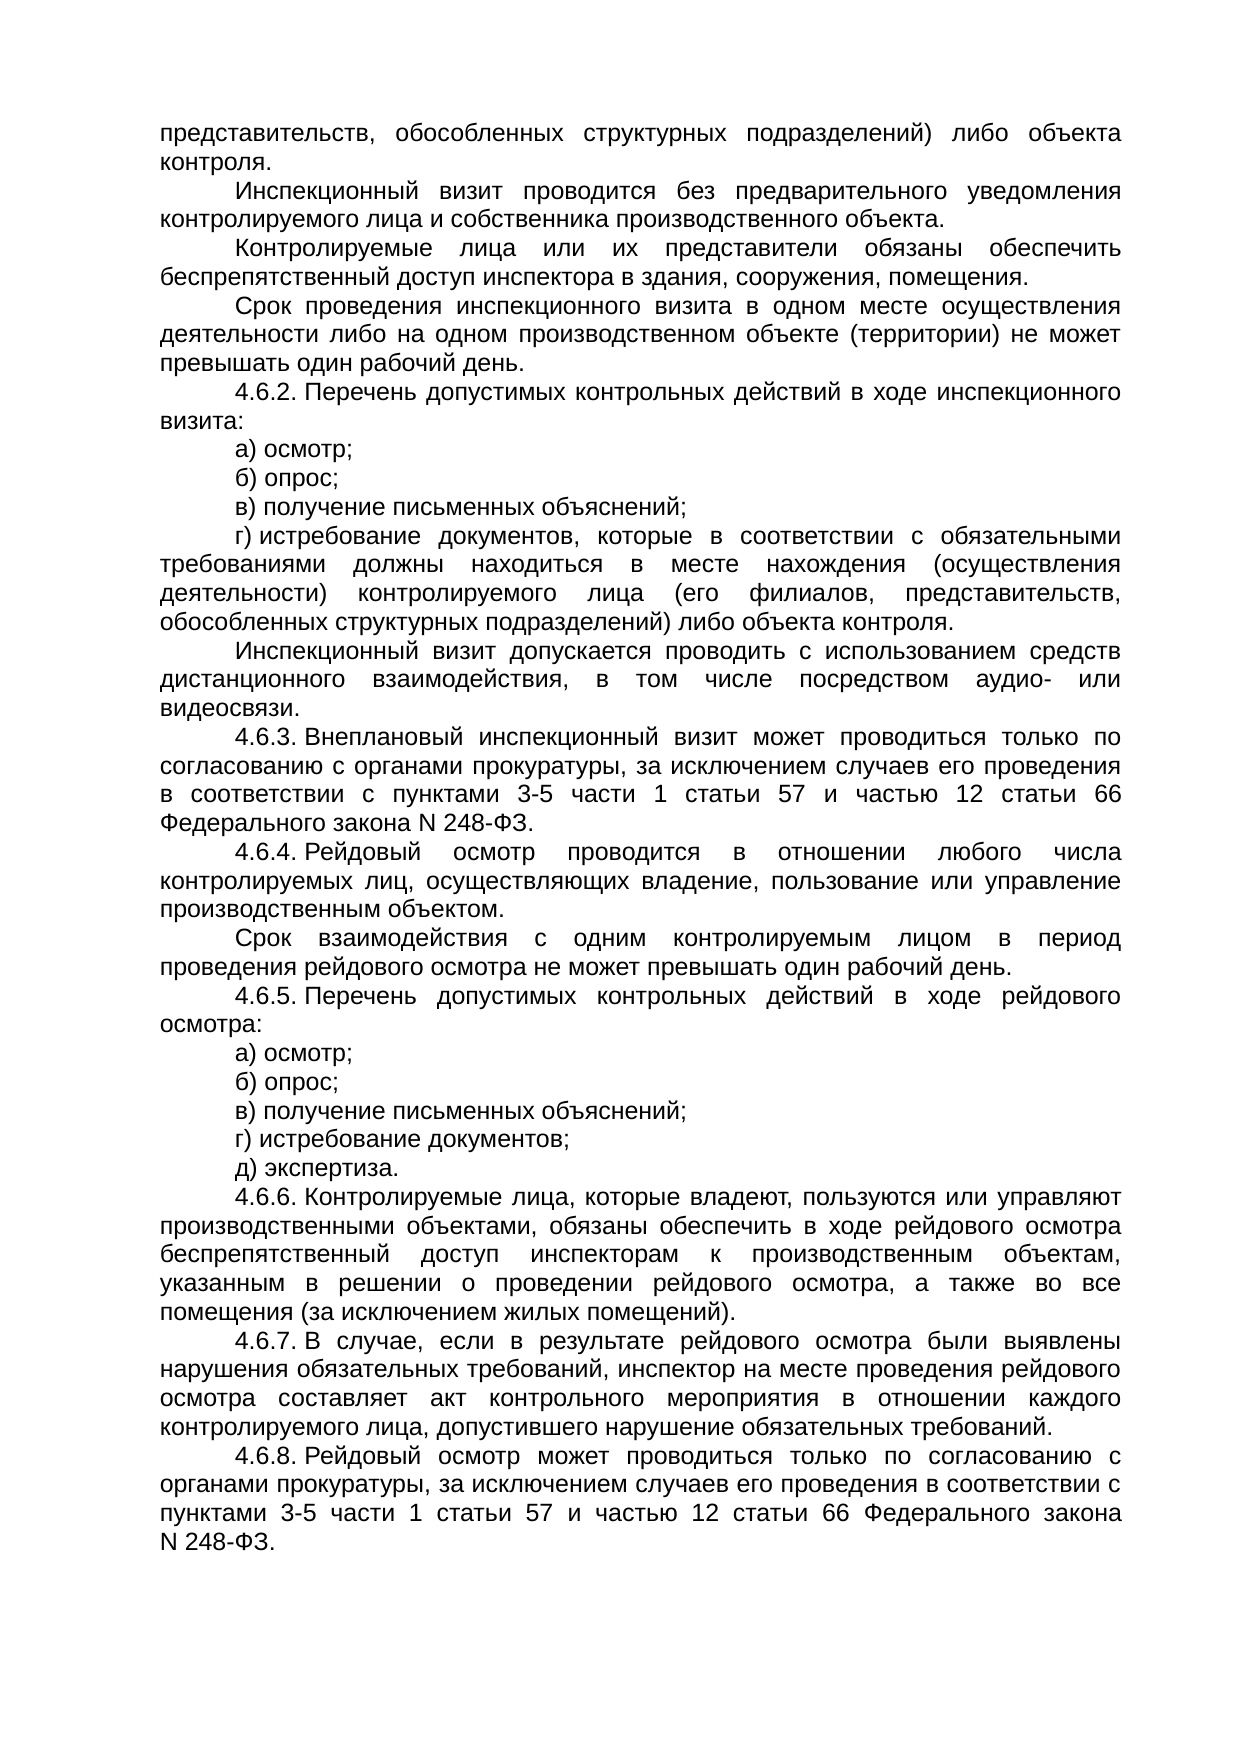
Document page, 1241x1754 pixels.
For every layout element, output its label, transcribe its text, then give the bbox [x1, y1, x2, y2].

text 4.6.3. Внеплановый инспекционный визит может проводиться только по согласованию с органами прокуратуры, за исключением случаев его проведения в соответствии с пунктами 3-5 части 1 статьи 57 и частью 12 статьи 66 Федерального закона N 248-ФЗ. [159, 722, 1122, 837]
text 4.6.7. В случае, если в результате рейдового осмотра были выявлены нарушения обязательных требований, инспектор на месте проведения рейдового осмотра составляет акт контрольного мероприятия в отношении каждого контролируемого лица, допустившего нарушение обязательных требований. [159, 1326, 1122, 1441]
text 4.6.2. Перечень допустимых контрольных действий в ходе инспекционного визита: [159, 377, 1122, 434]
text в) получение письменных объяснений; [159, 492, 1122, 521]
text а) осмотр; [159, 434, 1122, 463]
text б) опрос; [159, 463, 1122, 492]
text 4.6.5. Перечень допустимых контрольных действий в ходе рейдового осмотра: [159, 981, 1122, 1038]
text Срок взаимодействия с одним контролируемым лицом в период проведения рейдового осмотра не может превышать один рабочий день. [159, 923, 1122, 981]
text б) опрос; [159, 1067, 1122, 1096]
text Контролируемые лица или их представители обязаны обеспечить беспрепятственный доступ инспектора в здания, сооружения, помещения. [159, 233, 1122, 291]
text в) получение письменных объяснений; [159, 1096, 1122, 1124]
text 4.6.4. Рейдовый осмотр проводится в отношении любого числа контролируемых лиц, осуществляющих владение, пользование или управление производственным объектом. [159, 837, 1122, 923]
text 4.6.8. Рейдовый осмотр может проводиться только по согласованию с органами прокуратуры, за исключением случаев его проведения в соответствии с пунктами 3-5 части 1 статьи 57 и частью 12 статьи 66 Федерального закона N 248-ФЗ. [159, 1441, 1122, 1556]
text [159, 118, 1122, 176]
text д) экспертиза. [159, 1153, 1122, 1182]
text Срок проведения инспекционного визита в одном месте осуществления деятельности либо на одном производственном объекте (территории) не может превышать один рабочий день. [159, 291, 1122, 377]
text г) истребование документов, которые в соответствии с обязательными требованиями должны находиться в месте нахождения (осуществления деятельности) контролируемого лица (его филиалов, представительств, обособленных структурных подразделений) либо объекта контроля. [159, 521, 1122, 636]
text а) осмотр; [159, 1038, 1122, 1067]
text 4.6.6. Контролируемые лица, которые владеют, пользуются или управляют производственными объектами, обязаны обеспечить в ходе рейдового осмотра беспрепятственный доступ инспекторам к производственным объектам, указанным в решении о проведении рейдового осмотра, а также во все помещения (за исключением жилых помещений). [159, 1182, 1122, 1326]
text Инспекционный визит проводится без предварительного уведомления контролируемого лица и собственника производственного объекта. [159, 176, 1122, 233]
text Инспекционный визит допускается проводить с использованием средств дистанционного взаимодействия, в том числе посредством аудио- или видеосвязи. [159, 636, 1122, 722]
text г) истребование документов; [159, 1124, 1122, 1153]
